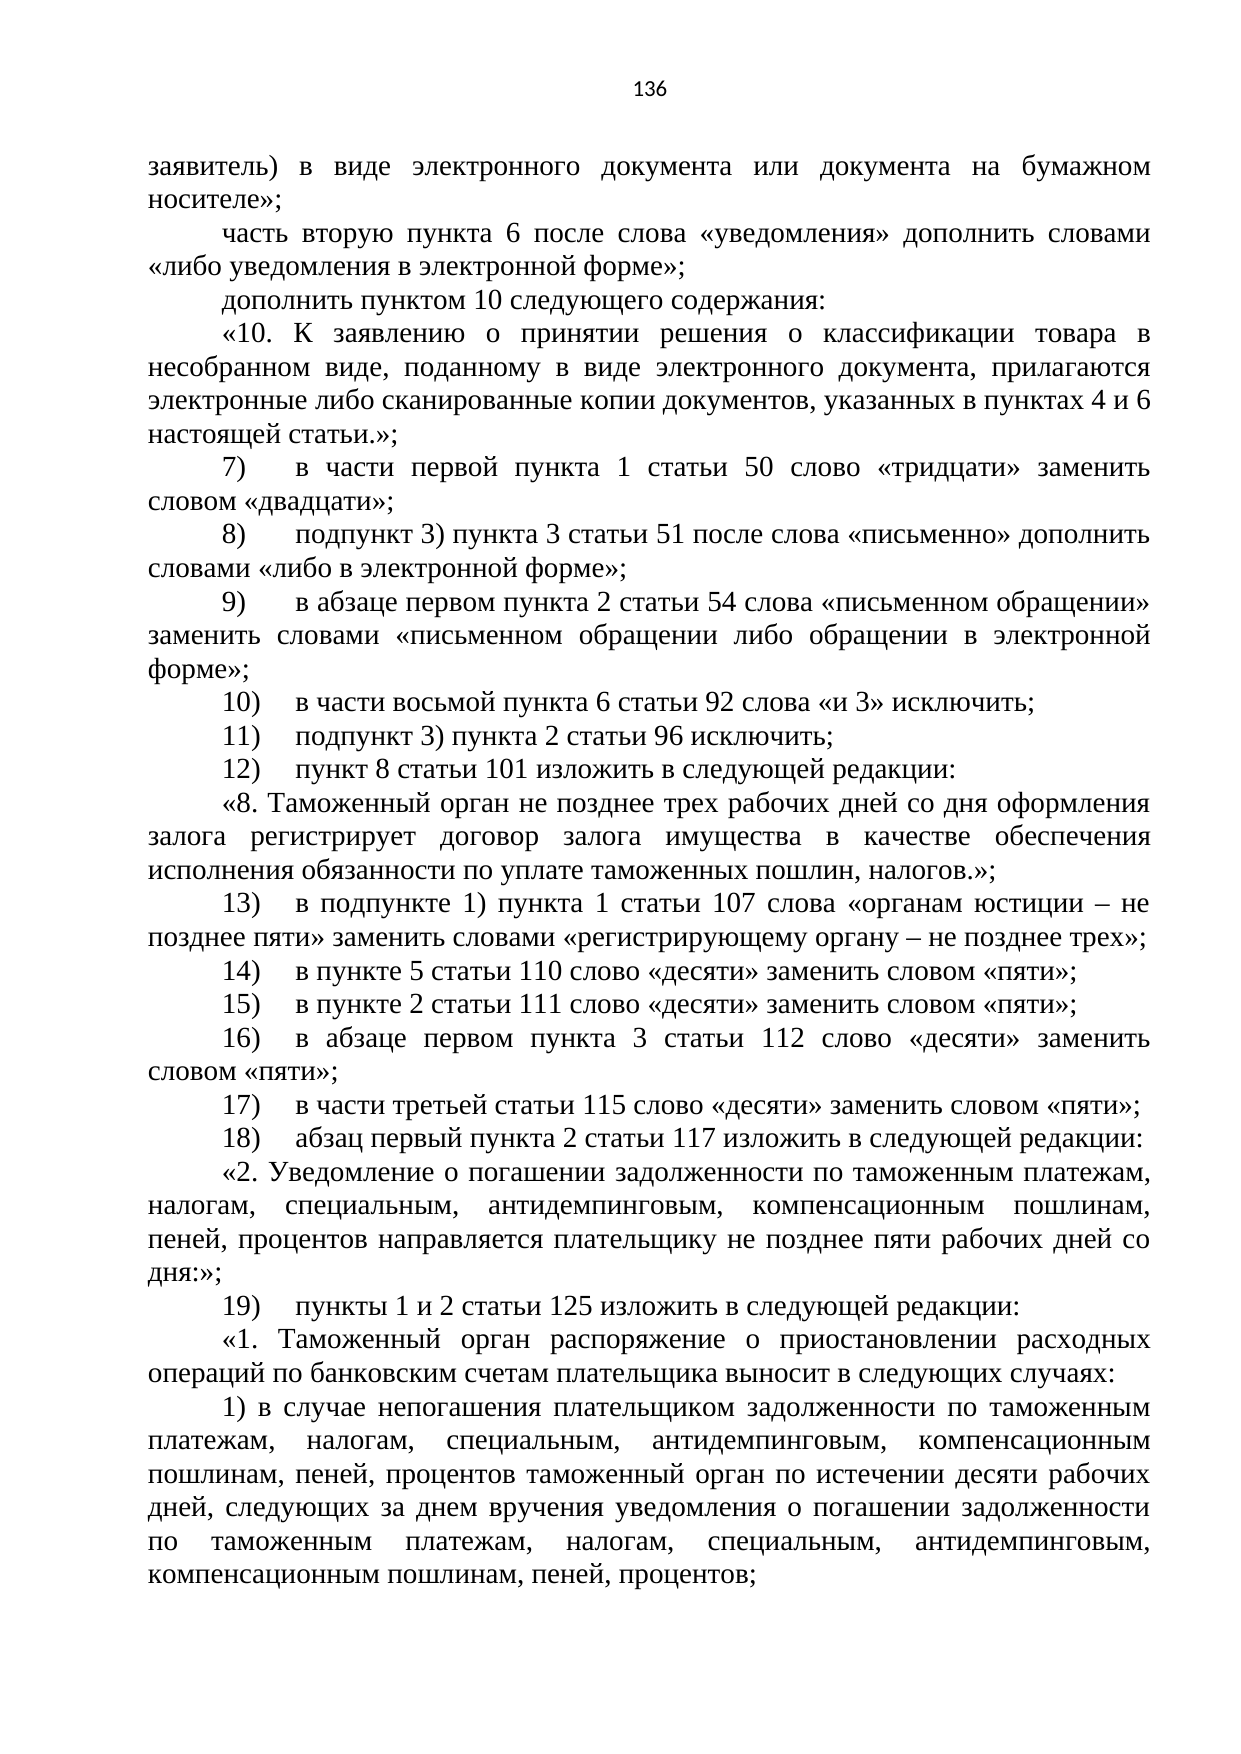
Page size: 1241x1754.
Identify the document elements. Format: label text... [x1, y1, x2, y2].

list пункты 1 и 2 статьи 125 изложить в следующей редакции: [148, 1288, 1152, 1322]
list подпункт 3) пункта 2 статьи 96 исключить; [148, 718, 1152, 751]
text «1. Таможенный орган распоряжение о приостановлении расходных операций по банковским счетам плательщика выносит в следующих случаях: [148, 1322, 1152, 1389]
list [148, 148, 1152, 215]
list абзац первый пункта 2 статьи 117 изложить в следующей редакции: [148, 1120, 1152, 1154]
text «2. Уведомление о погашении задолженности по таможенным платежам, налогам, специальным, антидемпинговым, компенсационным пошлинам, пеней, процентов направляется плательщику не позднее пяти рабочих дней со дня:»; [148, 1154, 1152, 1288]
list в пункте 5 статьи 110 слово «десяти» заменить словом «пяти»; [148, 953, 1152, 986]
list пункт 8 статьи 101 изложить в следующей редакции: [148, 751, 1152, 785]
list в части первой пункта 1 статьи 50 слово «тридцати» заменить словом «двадцати»; [148, 449, 1152, 517]
list в подпункте 1) пункта 1 статьи 107 слова «органам юстиции – не позднее пяти» заменить словами «регистрирующему органу – не позднее трех»; [148, 886, 1152, 953]
list подпункт 3) пункта 3 статьи 51 после слова «письменно» дополнить словами «либо в электронной форме»; [148, 517, 1152, 584]
list часть вторую пункта 6 после слова «уведомления» дополнить словами «либо уведомления в электронной форме»; [148, 215, 1152, 282]
list «8. Таможенный орган не позднее трех рабочих дней со дня оформления залога регистрирует договор залога имущества в качестве обеспечения исполнения обязанности по уплате таможенных пошлин, налогов.»; [148, 785, 1152, 886]
list в абзаце первом пункта 3 статьи 112 слово «десяти» заменить словом «пяти»; [148, 1020, 1152, 1087]
list дополнить пунктом 10 следующего содержания: [148, 282, 1152, 315]
list «10. К заявлению о принятии решения о классификации товара в несобранном виде, поданному в виде электронного документа, прилагаются электронные либо сканированные копии документов, указанных в пунктах 4 и 6 настоящей статьи.»; [148, 315, 1152, 449]
list в части третьей статьи 115 слово «десяти» заменить словом «пяти»; [148, 1087, 1152, 1120]
list в пункте 2 статьи 111 слово «десяти» заменить словом «пяти»; [148, 986, 1152, 1020]
list в части восьмой пункта 6 статьи 92 слова «и 3» исключить; [148, 684, 1152, 718]
list в абзаце первом пункта 2 статьи 54 слова «письменном обращении» заменить словами «письменном обращении либо обращении в электронной форме»; [148, 584, 1152, 684]
text 1) в случае непогашения плательщиком задолженности по таможенным платежам, налогам, специальным, антидемпинговым, компенсационным пошлинам, пеней, процентов таможенный орган по истечении десяти рабочих дней, следующих за днем вручения уведомления о погашении задолженности по таможенным платежам, налогам, специальным, антидемпинговым, компенсационным пошлинам, пеней, процентов; [148, 1389, 1152, 1590]
